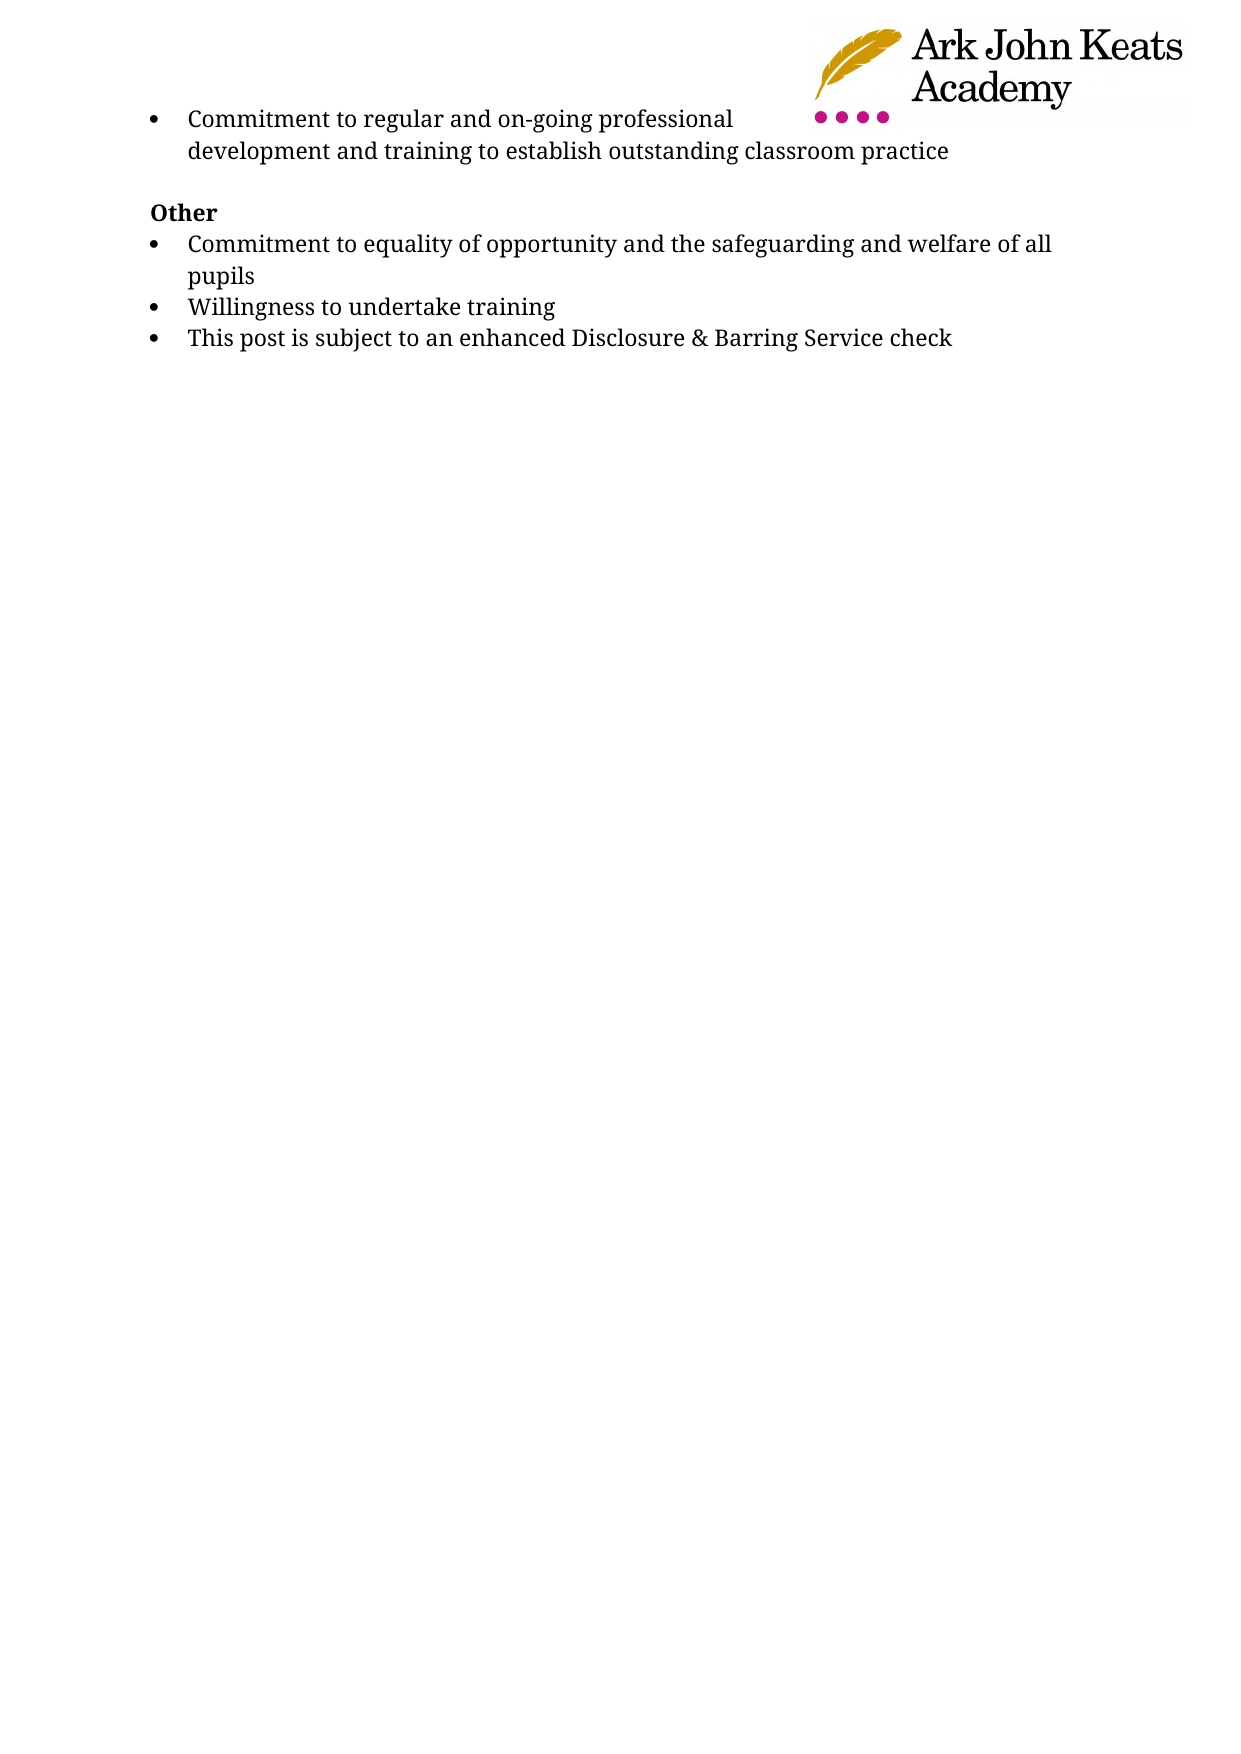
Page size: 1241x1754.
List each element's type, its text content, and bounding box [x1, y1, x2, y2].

list This post is subject to an enhanced Disclosure & Barring Service check [150, 322, 1090, 353]
list Commitment to equality of opportunity and the safeguarding and welfare of all pupils [150, 228, 1090, 291]
list Commitment to regular and on-going professional development and training to establish outstanding classroom practice [150, 103, 1090, 166]
text Other [150, 197, 1090, 228]
picture [807, 21, 1189, 130]
list Willingness to undertake training [150, 291, 1090, 322]
